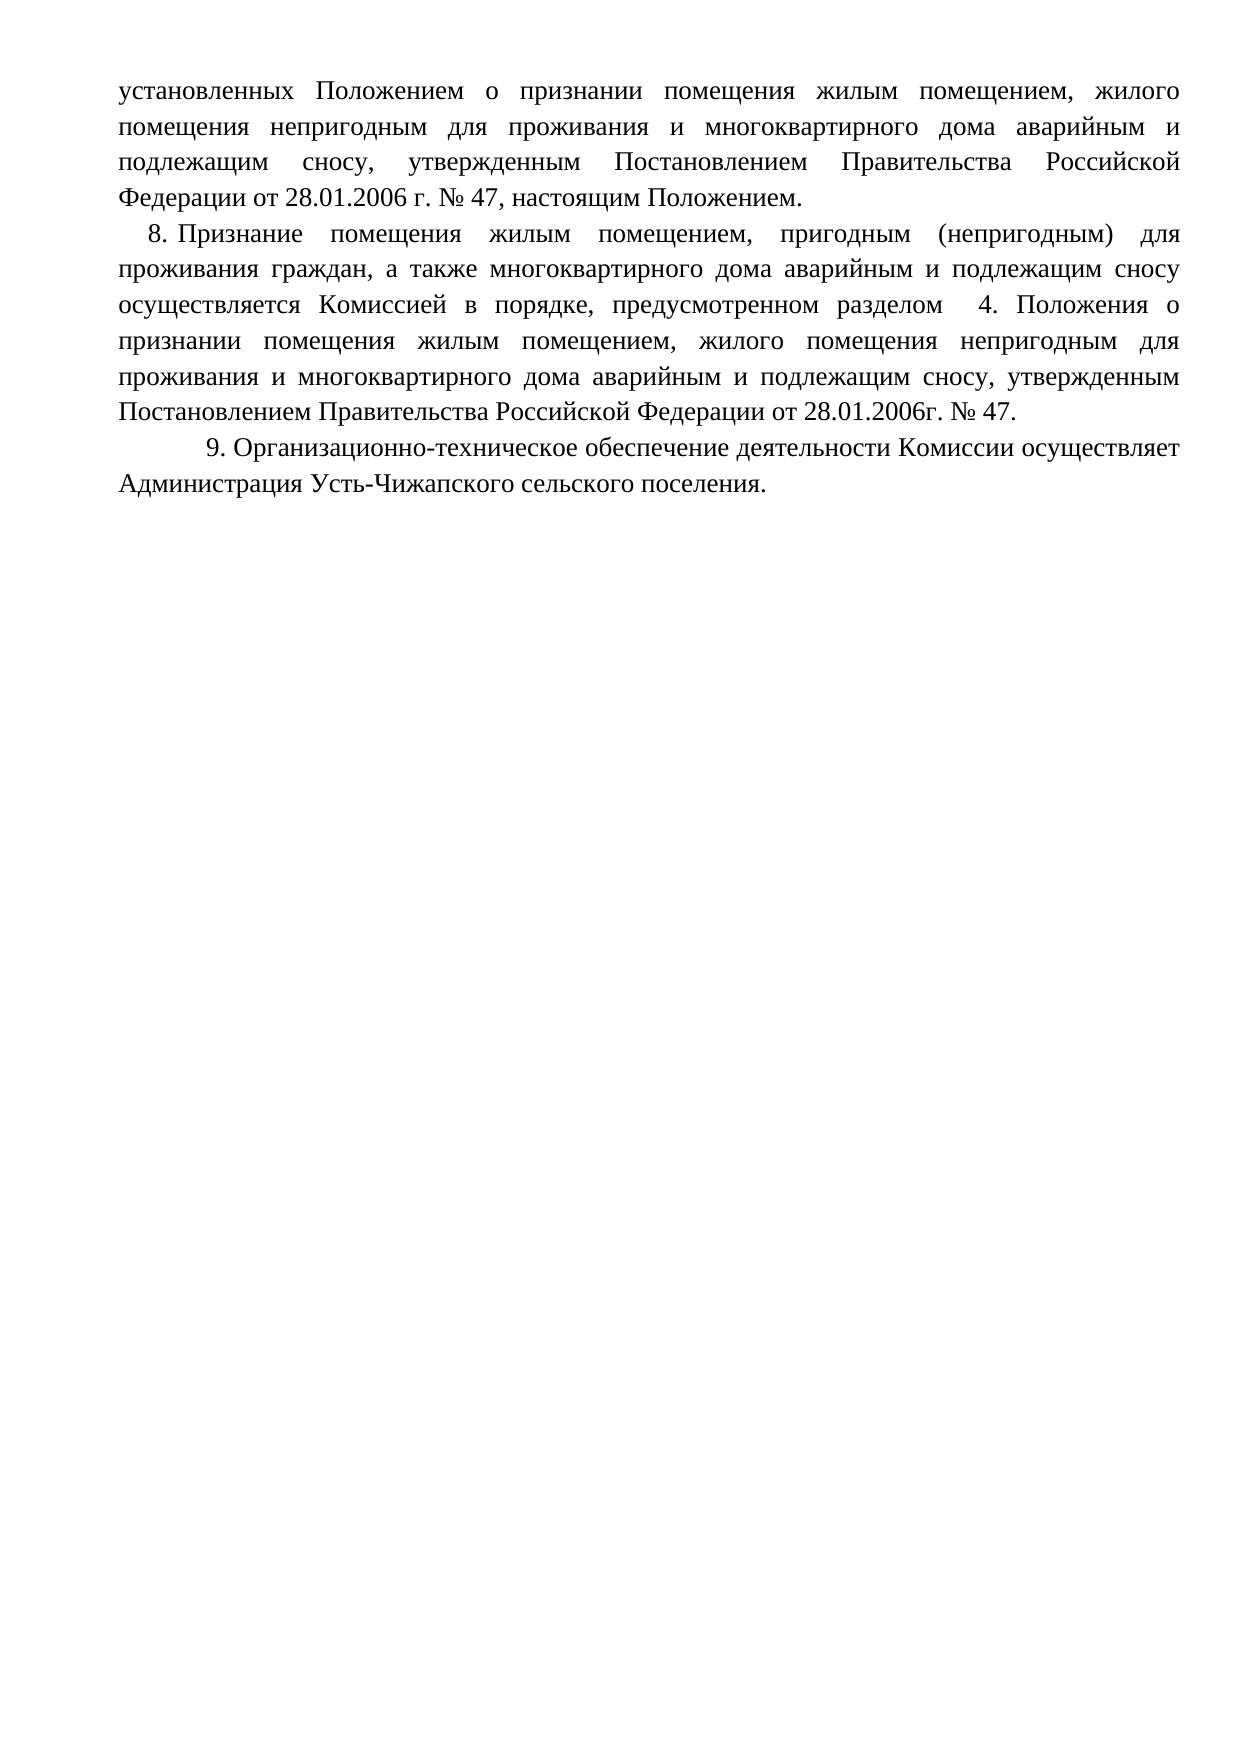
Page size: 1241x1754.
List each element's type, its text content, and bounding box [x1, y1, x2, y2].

list 9. Организационно-техническое обеспечение деятельности Комиссии осуществляет Администрация Усть-Чижапского сельского поселения. [118, 431, 1181, 498]
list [118, 74, 1181, 212]
list Признание помещения жилым помещением, пригодным (непригодным) для проживания граждан, а также многоквартирного дома аварийным и подлежащим сносу осуществляется Комиссией в порядке, предусмотренном разделом 4. Положения о признании помещения жилым помещением, жилого помещения непригодным для проживания и многоквартирного дома аварийным и подлежащим сносу, утвержденным Постановлением Правительства Российской Федерации от 28.01.2006г. № 47. [118, 217, 1181, 427]
